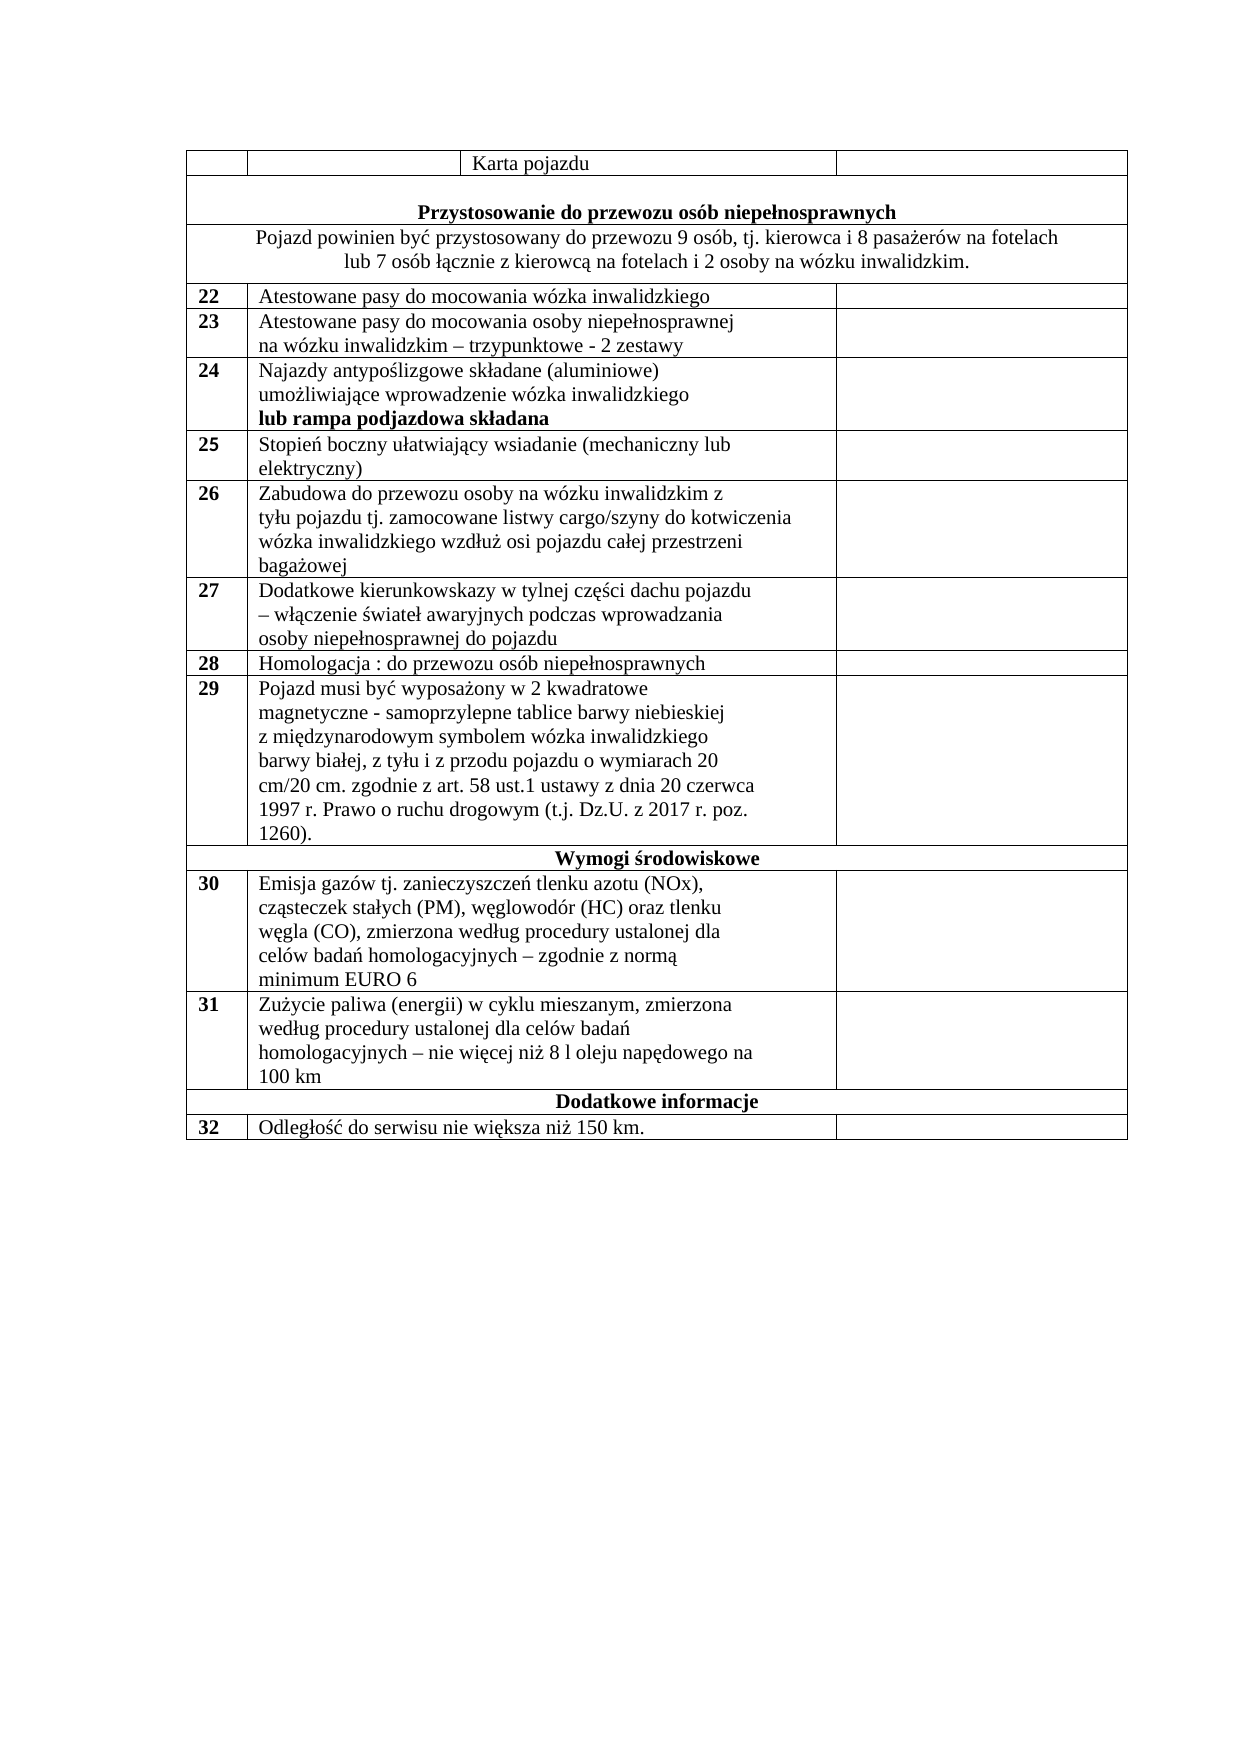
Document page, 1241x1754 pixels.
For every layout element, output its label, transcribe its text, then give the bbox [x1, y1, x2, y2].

table_cell Zużycie paliwa (energii) w cyklu mieszanym, zmierzona według procedury ustalonej dla celów badań homologacyjnych – nie więcej niż 8 l oleju napędowego na 100 km [248, 992, 836, 1088]
table_cell Emisja gazów tj. zanieczyszczeń tlenku azotu (NOx), cząsteczek stałych (PM), węglowodór (HC) oraz tlenku węgla (CO), zmierzona według procedury ustalonej dla celów badań homologacyjnych – zgodnie z normą minimum EURO 6 [248, 871, 836, 991]
table_cell Karta pojazdu [461, 151, 836, 175]
table_cell Homologacja : do przewozu osób niepełnosprawnych [248, 651, 836, 675]
table_cell 27 [187, 578, 247, 650]
table_cell [837, 992, 1127, 1088]
table_cell [837, 309, 1127, 357]
table_cell Pojazd musi być wyposażony w 2 kwadratowe magnetyczne - samoprzylepne tablice barwy niebieskiej z międzynarodowym symbolem wózka inwalidzkiego barwy białej, z tyłu i z przodu pojazdu o wymiarach 20 cm/20 cm. zgodnie z art. 58 ust.1 ustawy z dnia 20 czerwca 1997 r. Prawo o ruchu drogowym (t.j. Dz.U. z 2017 r. poz. 1260). [248, 676, 836, 845]
table_cell [837, 871, 1127, 991]
table_cell Atestowane pasy do mocowania osoby niepełnosprawnej na wózku inwalidzkim – trzypunktowe - 2 zestawy [248, 309, 836, 357]
table_cell [837, 358, 1127, 430]
table_cell 24 [187, 358, 247, 430]
table_cell 32 [187, 1115, 247, 1139]
table_cell [837, 578, 1127, 650]
table_cell Pojazd powinien być przystosowany do przewozu 9 osób, tj. kierowca i 8 pasażerów na fotelach lub 7 osób łącznie z kierowcą na fotelach i 2 osoby na wózku inwalidzkim. [187, 225, 1127, 283]
table_cell Zabudowa do przewozu osoby na wózku inwalidzkim z tyłu pojazdu tj. zamocowane listwy cargo/szyny do kotwiczenia wózka inwalidzkiego wzdłuż osi pojazdu całej przestrzeni bagażowej [248, 481, 836, 577]
table_cell [837, 481, 1127, 577]
table_cell [837, 1115, 1127, 1139]
table_cell 25 [187, 431, 247, 479]
table_cell 23 [187, 309, 247, 357]
table_cell Przystosowanie do przewozu osób niepełnosprawnych [187, 176, 1127, 224]
table_cell 22 [187, 284, 247, 308]
table_cell Stopień boczny ułatwiający wsiadanie (mechaniczny lub elektryczny) [248, 431, 836, 479]
table_cell Wymogi środowiskowe [187, 846, 1127, 870]
table_cell Dodatkowe kierunkowskazy w tylnej części dachu pojazdu – włączenie świateł awaryjnych podczas wprowadzania osoby niepełnosprawnej do pojazdu [248, 578, 836, 650]
table_cell Najazdy antypoślizgowe składane (aluminiowe) umożliwiające wprowadzenie wózka inwalidzkiego lub rampa podjazdowa składana [248, 358, 836, 430]
table_cell 26 [187, 481, 247, 577]
table_cell 30 [187, 871, 247, 991]
table_cell 31 [187, 992, 247, 1088]
table_cell [837, 676, 1127, 845]
table_cell Atestowane pasy do mocowania wózka inwalidzkiego [248, 284, 836, 308]
table_cell Dodatkowe informacje [187, 1090, 1127, 1113]
table_cell Odległość do serwisu nie większa niż 150 km. [248, 1115, 836, 1139]
table_cell [837, 651, 1127, 675]
table_cell 29 [187, 676, 247, 845]
table_cell [837, 284, 1127, 308]
table_cell [837, 431, 1127, 479]
table_cell 28 [187, 651, 247, 675]
table_cell [837, 151, 1127, 175]
